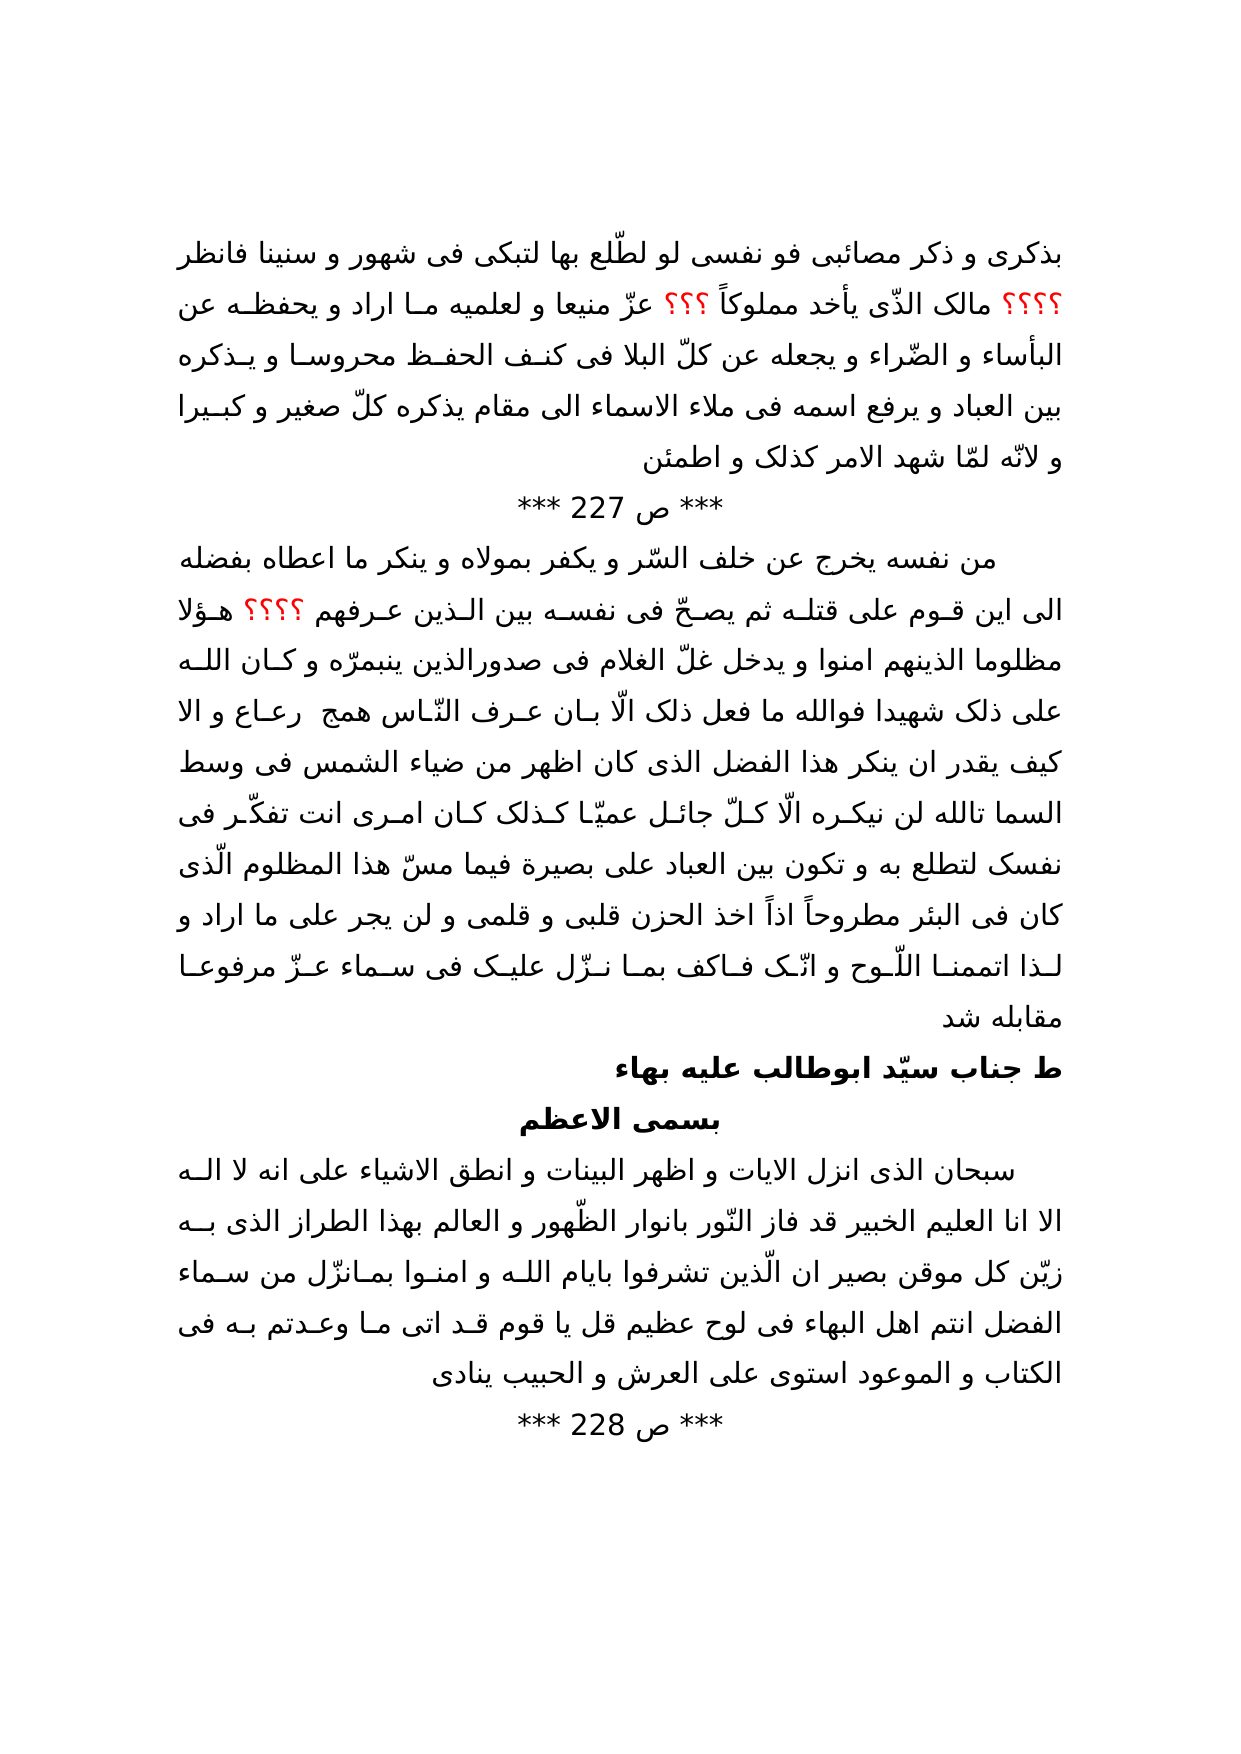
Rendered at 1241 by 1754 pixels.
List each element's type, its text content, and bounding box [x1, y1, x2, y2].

text بسمی الاعظم [177, 1102, 1063, 1136]
text ط جناب سیّد ابوطالب علیه بهاء [177, 1051, 1063, 1085]
text *** ص 228 *** [177, 1408, 1063, 1442]
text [177, 236, 1063, 474]
text سبحان الذی انزل الایات و اظهر البینات و انطق الاشیاء علی انه لا اله الا انا العلیم الخبیر قد فاز النّور بانوار الظّهور و العالم بهذا الطراز الذی به زیّن کل موقن بصیر ان الّذین تشرفوا بایام الله و امنوا بمانزّل من سماء الفضل انتم اهل البهاء فی لوح عظیم قل یا قوم قد اتی ما وعدتم به فی الکتاب و الموعود استوی علی العرش و الحبیب ینادی [177, 1153, 1063, 1391]
text *** ص 227 *** [177, 491, 1063, 525]
text من نفسه یخرج عن خلف السّر و یکفر بمولاه و ینکر ما اعطاه بفضله الی این قوم علی قتله ثم یصحّ فی نفسه بین الذین عرفهم ؟؟؟؟ هؤلا مظلوما الذینهم امنوا و یدخل غلّ الغلام فی صدورالذین ینبمرّه و کان الله علی ذلک شهیدا فوالله ما فعل ذلک الّا بان عرف النّاس همج رعاع و الا کیف یقدر ان ینکر هذا الفضل الذی کان اظهر من ضیاء الشمس فی وسط السما تالله لن نیکره الّا کلّ جائل عمیّا کذلک کان امری انت تفکّر فی نفسک لتطلع به و تکون بین العباد علی بصیرة فیما مسّ هذا المظلوم الّذی کان فی البئر مطروحاً اذاً اخذ الحزن قلبی و قلمی و لن یجر علی ما اراد و لذا اتممنا اللّوح و انّک فاکف بما نزّل علیک فی سماء عزّ مرفوعا مقابله شد [177, 542, 1063, 1034]
